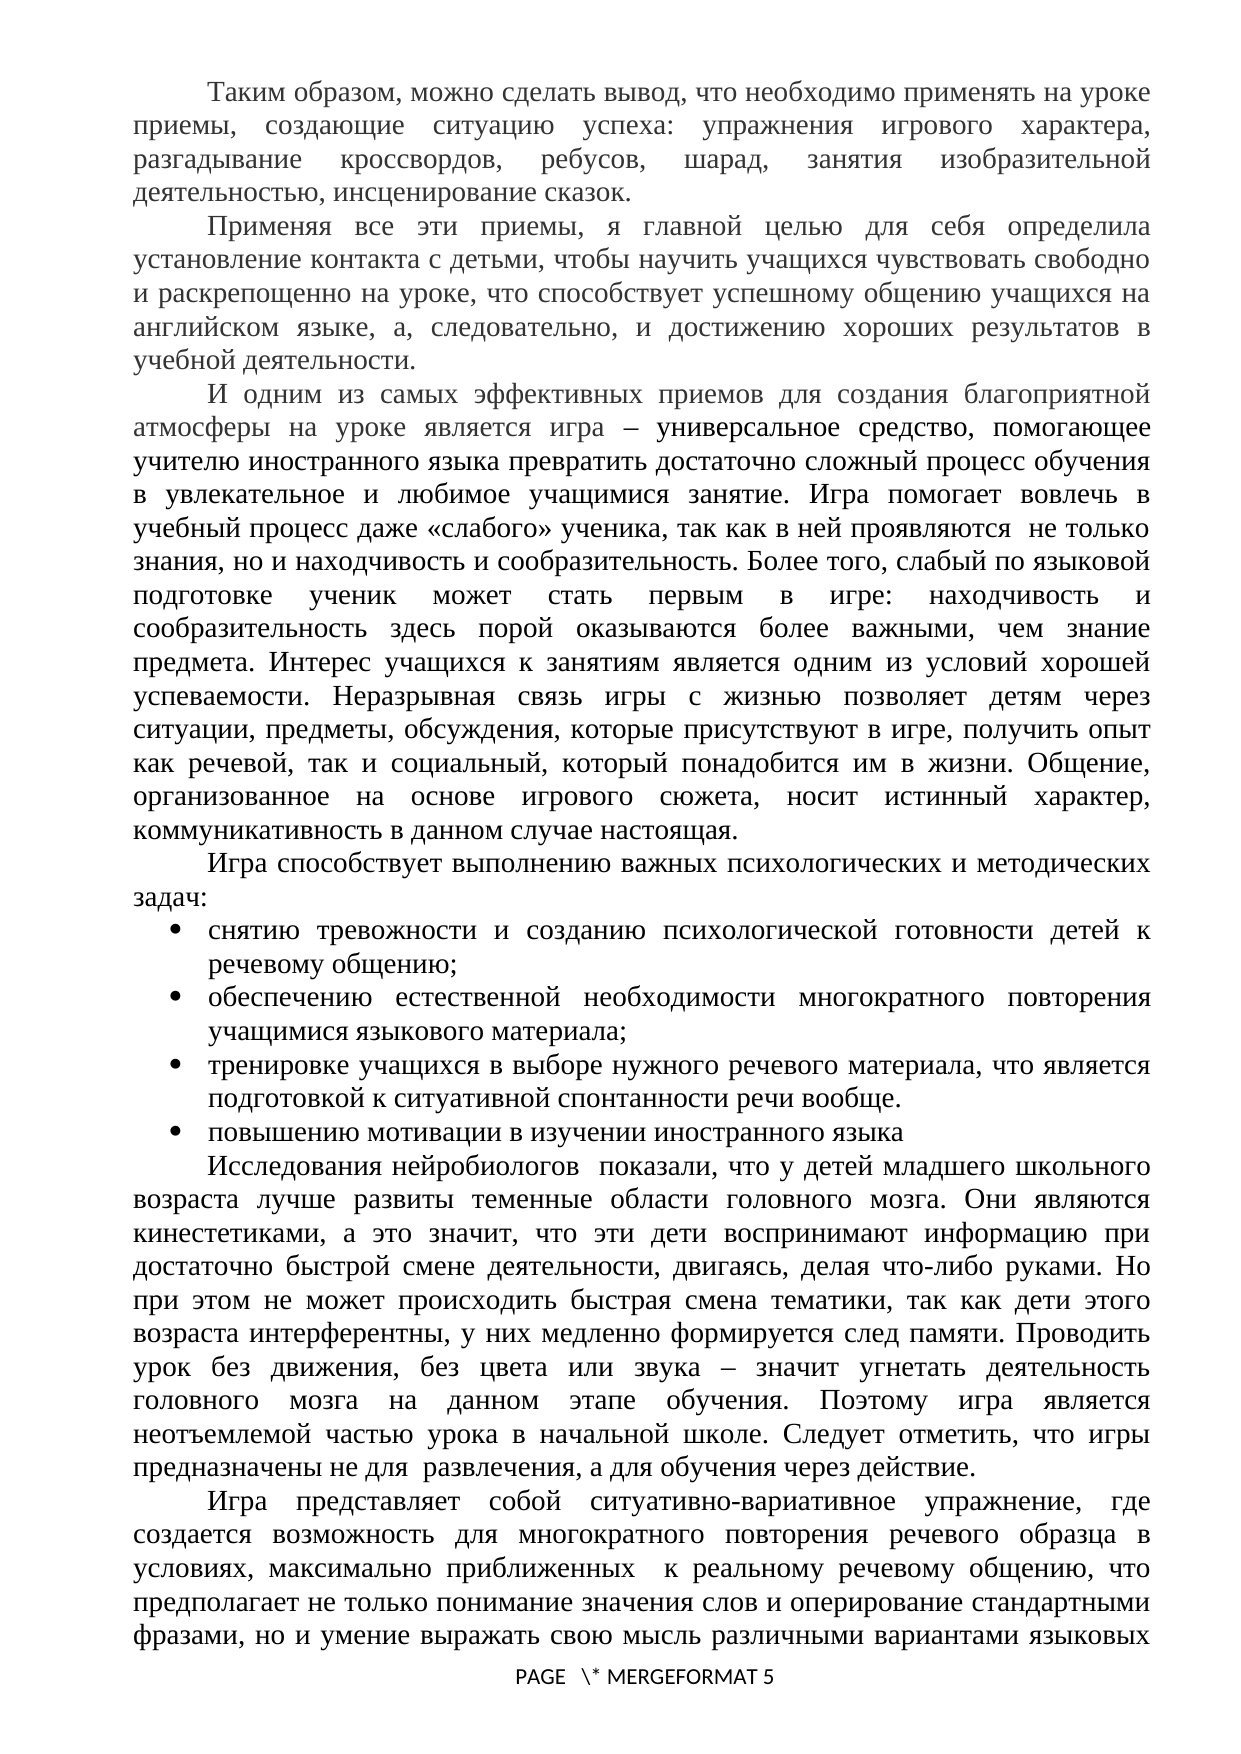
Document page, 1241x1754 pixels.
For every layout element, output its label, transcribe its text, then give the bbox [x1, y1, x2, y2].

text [133, 1483, 1152, 1651]
text Применяя все эти приемы, я главной целью для себя определила установление контакта с детьми, чтобы научить учащихся чувствовать свободно и раскрепощенно на уроке, что способствует успешному общению учащихся на английском языке, а, следовательно, и достижению хороших результатов в учебной деятельности. [133, 208, 1152, 376]
list обеспечению естественной необходимости многократного повторения учащимися языкового материала; [170, 979, 1152, 1047]
list снятию тревожности и созданию психологической готовности детей к речевому общению; [170, 912, 1152, 979]
list тренировке учащихся в выборе нужного речевого материала, что является подготовкой к ситуативной спонтанности речи вообще. [170, 1047, 1152, 1114]
text Таким образом, можно сделать вывод, что необходимо применять на уроке приемы, создающие ситуацию успеха: упражнения игрового характера, разгадывание кроссвордов, ребусов, шарад, занятия изобразительной деятельностью, инсценирование сказок. [133, 74, 1152, 208]
text Игра способствует выполнению важных психологических и методических задач: [133, 845, 1152, 912]
text И одним из самых эффективных приемов для создания благоприятной атмосферы на уроке является игра – универсальное средство, помогающее учителю иностранного языка превратить достаточно сложный процесс обучения в увлекательное и любимое учащимися занятие. Игра помогает вовлечь в учебный процесс даже «слабого» ученика, так как в ней проявляются не только знания, но и находчивость и сообразительность. Более того, слабый по языковой подготовке ученик может стать первым в игре: находчивость и сообразительность здесь порой оказываются более важными, чем знание предмета. Интерес учащихся к занятиям является одним из условий хорошей успеваемости. Неразрывная связь игры с жизнью позволяет детям через ситуации, предметы, обсуждения, которые присутствуют в игре, получить опыт как речевой, так и социальный, который понадобится им в жизни. Общение, организованное на основе игрового сюжета, носит истинный характер, коммуникативность в данном случае настоящая. [133, 376, 1152, 845]
text Исследования нейробиологов показали, что у детей младшего школьного возраста лучше развиты теменные области головного мозга. Они являются кинестетиками, а это значит, что эти дети воспринимают информацию при достаточно быстрой смене деятельности, двигаясь, делая что-либо руками. Но при этом не может происходить быстрая смена тематики, так как дети этого возраста интерферентны, у них медленно формируется след памяти. Проводить урок без движения, без цвета или звука – значит угнетать деятельность головного мозга на данном этапе обучения. Поэтому игра является неотъемлемой частью урока в начальной школе. Следует отметить, что игры предназначены не для развлечения, а для обучения через действие. [133, 1148, 1152, 1483]
list повышению мотивации в изучении иностранного языка [170, 1114, 1152, 1148]
